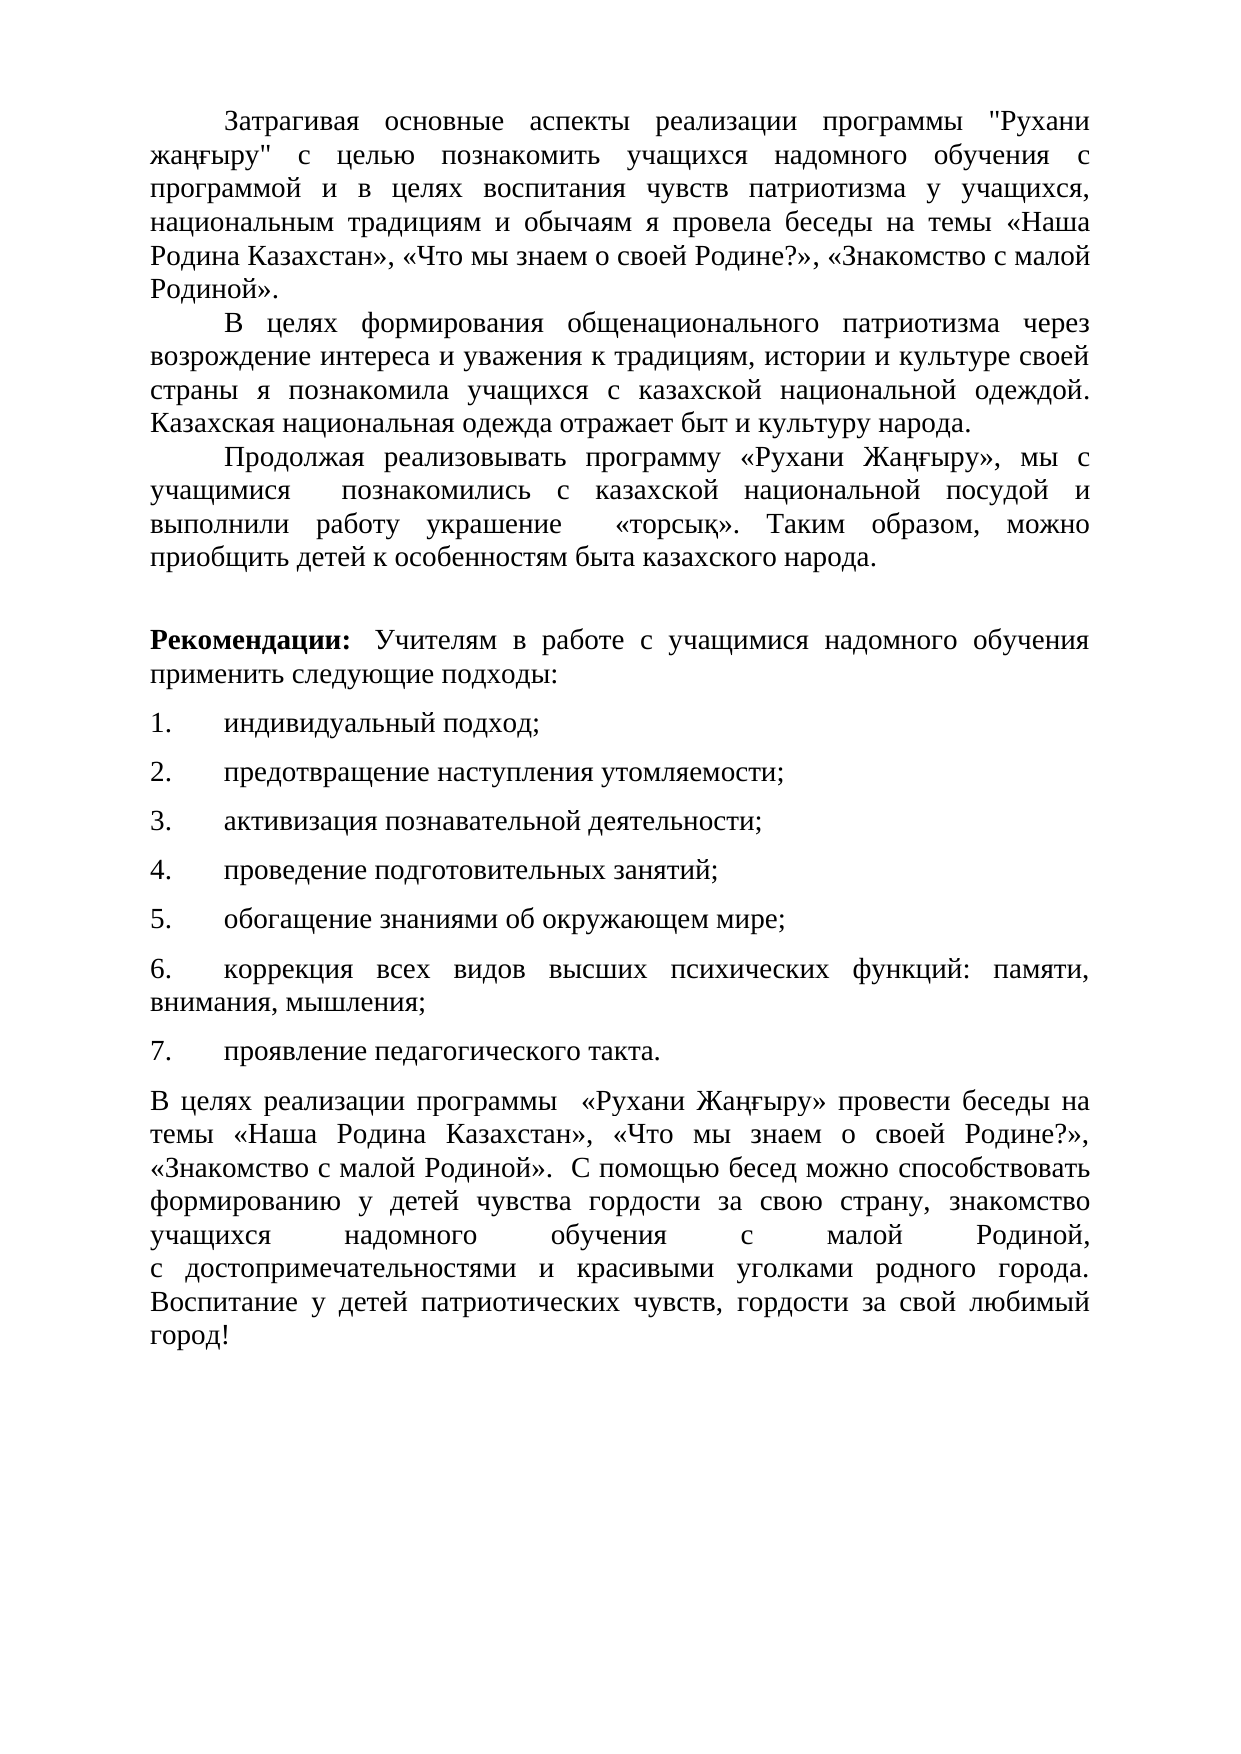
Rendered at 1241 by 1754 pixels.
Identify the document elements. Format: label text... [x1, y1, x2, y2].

text 5. обогащение знаниями об окружающем мире; [150, 902, 1090, 935]
text 4. проведение подготовительных занятий; [150, 852, 1090, 886]
text Затрагивая основные аспекты реализации программы "Рухани жаңғыру" с целью познакомить учащихся надомного обучения с программой и в целях воспитания чувств патриотизма у учащихся, национальным традициям и обычаям я провела беседы на темы «Наша Родина Казахстан», «Что мы знаем о своей Родине?», «Знакомство с малой Родиной». [150, 103, 1090, 204]
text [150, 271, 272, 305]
text 1. индивидуальный подход; [150, 705, 1090, 738]
text В целях реализации программы «Рухани Жаңғыру» провести беседы на темы «Наша Родина Казахстан», «Что мы знаем о своей Родине?», «Знакомство с малой Родиной». С помощью бесед можно способствовать формированию у детей чувства гордости за свою страну, знакомство учащихся надомного обучения с малой Родиной, с достопримечательностями и красивыми уголками родного города. Воспитание у детей патриотических чувств, гордости за свой любимый город! [150, 1183, 1090, 1351]
text Рекомендации: Учителям в работе с учащимися надомного обучения применить следующие подходы: [150, 622, 1090, 689]
text 6. коррекция всех видов высших психических функций: памяти, внимания, мышления; [150, 951, 1090, 1018]
text 2. предотвращение наступления утомляемости; [150, 754, 1090, 788]
text 3. активизация познавательной деятельности; [150, 803, 1090, 837]
text Продолжая реализовывать программу «Рухани Жаңғыру», мы с учащимися познакомились с казахской национальной посудой и выполнили работу украшение «торсық». Таким образом, можно приобщить детей к особенностям быта казахского народа. [150, 506, 1090, 573]
text Затрагивая основные аспекты реализации программы "Рухани жаңғыру" с целью познакомить учащихся надомного обучения с программой и в целях воспитания чувств патриотизма у учащихся, национальным традициям и обычаям я провела беседы на темы «Наша Родина Казахстан», «Что мы знаем о своей Родине?», «Знакомство с малой Родиной». [279, 238, 1090, 305]
text Продолжая реализовывать программу «Рухани Жаңғыру», мы с учащимися познакомились с казахской национальной посудой и выполнили работу украшение «торсық». Таким образом, можно приобщить детей к особенностям быта казахского народа. [150, 439, 1090, 473]
text 7. проявление педагогического такта. [150, 1033, 1090, 1067]
text В целях формирования общенационального патриотизма через возрождение интереса и уважения к традициям, истории и культуре своей страны я познакомила учащихся с казахской национальной одеждой. Казахская национальная одежда отражает быт и культуру народа. [150, 305, 1090, 439]
